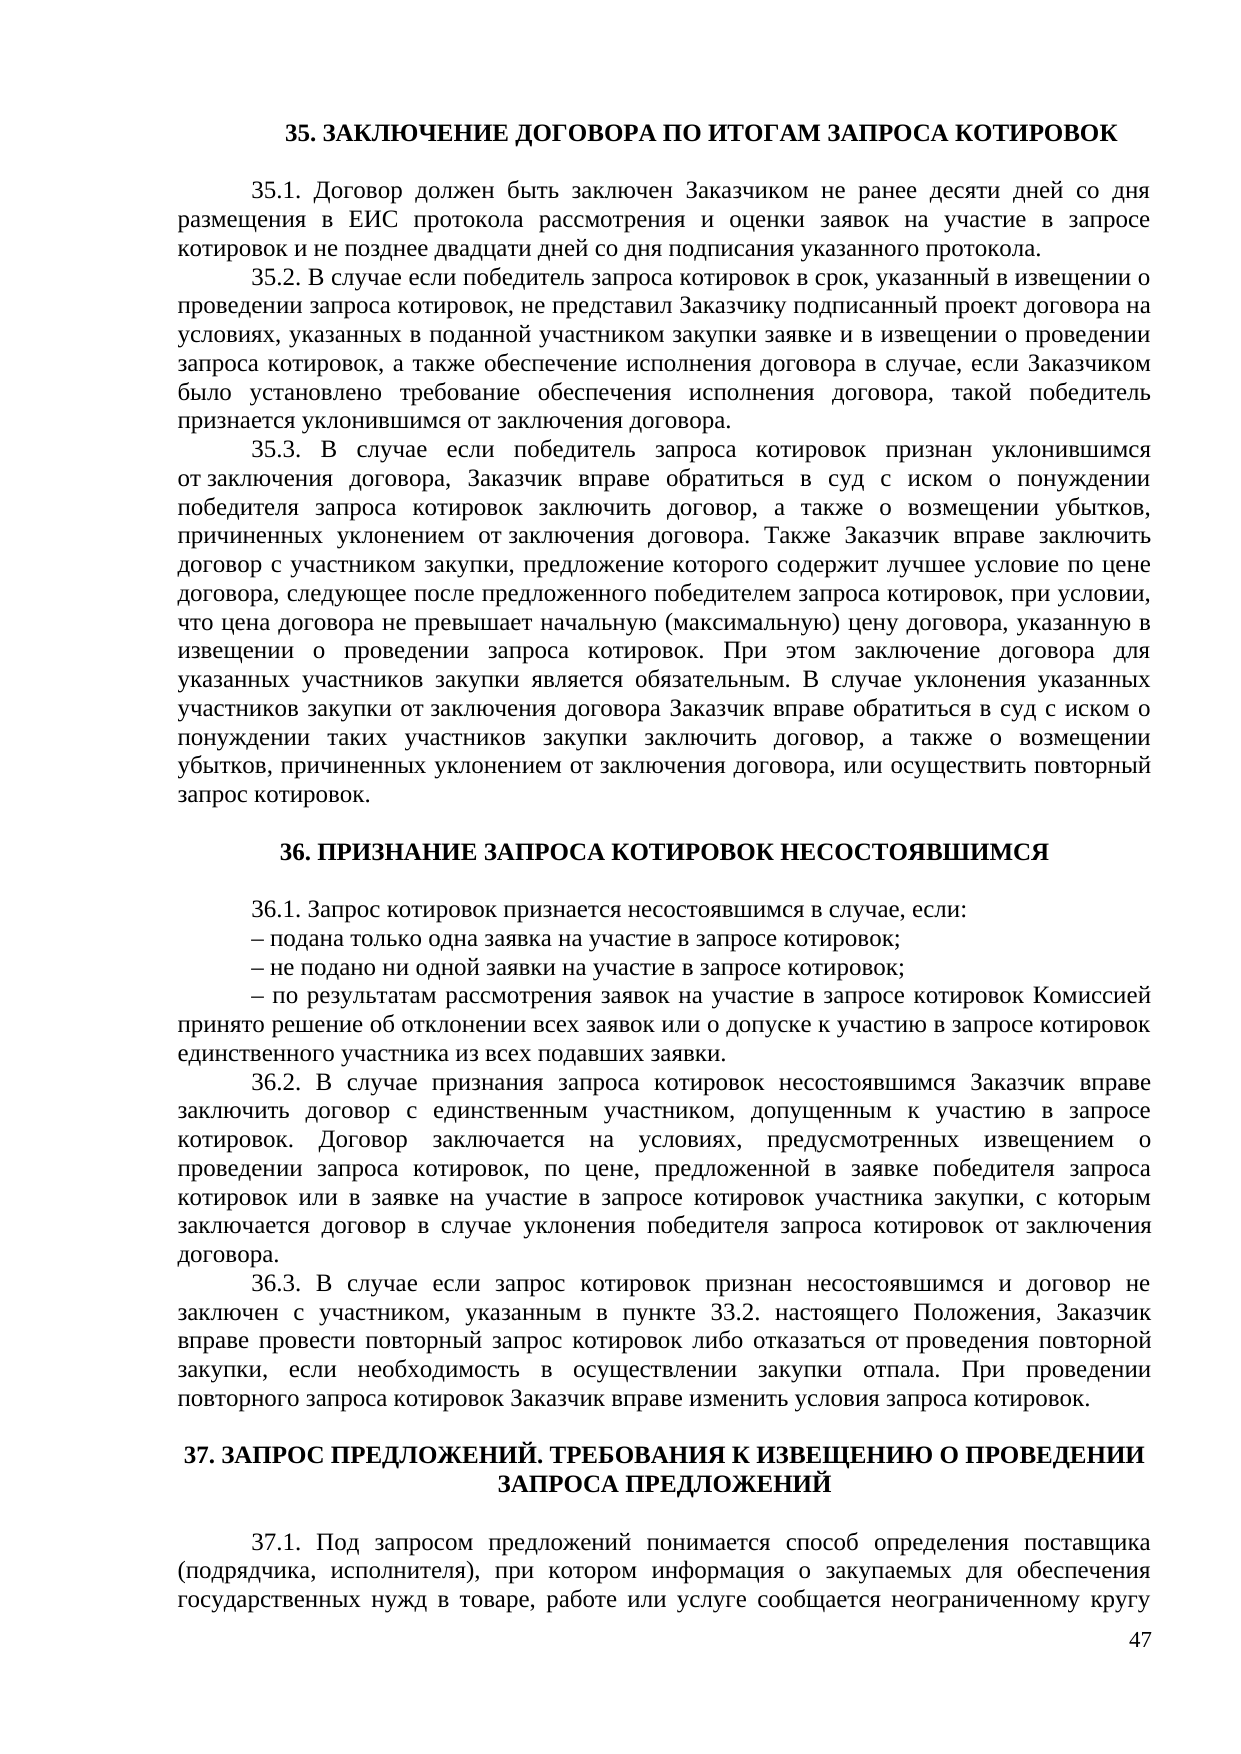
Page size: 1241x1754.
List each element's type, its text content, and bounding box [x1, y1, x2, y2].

text 35. ЗАКЛЮЧЕНИЕ ДОГОВОРА ПО ИТОГАМ ЗАПРОСА КОТИРОВОК [177, 118, 1152, 147]
text 36. ПРИЗНАНИЕ ЗАПРОСА КОТИРОВОК НЕСОСТОЯВШИМСЯ [177, 837, 1152, 866]
text 36.3. В случае если запрос котировок признан несостоявшимся и договор не заключен с участником, указанным в пункте 33.2. настоящего Положения, Заказчик вправе провести повторный запрос котировок либо отказаться от проведения повторной закупки, если необходимость в осуществлении закупки отпала. При проведении повторного запроса котировок Заказчик вправе изменить условия запроса котировок. [177, 1268, 1152, 1412]
text – не подано ни одной заявки на участие в запросе котировок; [177, 952, 1152, 981]
text – по результатам рассмотрения заявок на участие в запросе котировок Комиссией принято решение об отклонении всех заявок или о допуске к участию в запросе котировок единственного участника из всех подавших заявки. [177, 981, 1152, 1067]
text – подана только одна заявка на участие в запросе котировок; [177, 923, 1152, 952]
text 35.3. В случае если победитель запроса котировок признан уклонившимся от заключения договора, Заказчик вправе обратиться в суд с иском о понуждении победителя запроса котировок заключить договор, а также о возмещении убытков, причиненных уклонением от заключения договора. Также Заказчик вправе заключить договор с участником закупки, предложение которого содержит лучшее условие по цене договора, следующее после предложенного победителем запроса котировок, при условии, что цена договора не превышает начальную (максимальную) цену договора, указанную в извещении о проведении запроса котировок. При этом заключение договора для указанных участников закупки является обязательным. В случае уклонения указанных участников закупки от заключения договора Заказчик вправе обратиться в суд с иском о понуждении таких участников закупки заключить договор, а также о возмещении убытков, причиненных уклонением от заключения договора, или осуществить повторный запрос котировок. [177, 434, 1152, 808]
text 35.1. Договор должен быть заключен Заказчиком не ранее десяти дней со дня размещения в ЕИС протокола рассмотрения и оценки заявок на участие в запросе котировок и не позднее двадцати дней со дня подписания указанного протокола. [177, 176, 1152, 262]
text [177, 1527, 1152, 1613]
text 36.1. Запрос котировок признается несостоявшимся в случае, если: [177, 894, 1152, 923]
text 36.2. В случае признания запроса котировок несостоявшимся Заказчик вправе заключить договор с единственным участником, допущенным к участию в запросе котировок. Договор заключается на условиях, предусмотренных извещением о проведении запроса котировок, по цене, предложенной в заявке победителя запроса котировок или в заявке на участие в запросе котировок участника закупки, с которым заключается договор в случае уклонения победителя запроса котировок от заключения договора. [177, 1067, 1152, 1268]
text 37. ЗАПРОС ПРЕДЛОЖЕНИЙ. ТРЕБОВАНИЯ К ИЗВЕЩЕНИЮ О ПРОВЕДЕНИИ ЗАПРОСА ПРЕДЛОЖЕНИЙ [177, 1441, 1152, 1498]
text 35.2. В случае если победитель запроса котировок в срок, указанный в извещении о проведении запроса котировок, не представил Заказчику подписанный проект договора на условиях, указанных в поданной участником закупки заявке и в извещении о проведении запроса котировок, а также обеспечение исполнения договора в случае, если Заказчиком было установлено требование обеспечения исполнения договора, такой победитель признается уклонившимся от заключения договора. [177, 262, 1152, 434]
